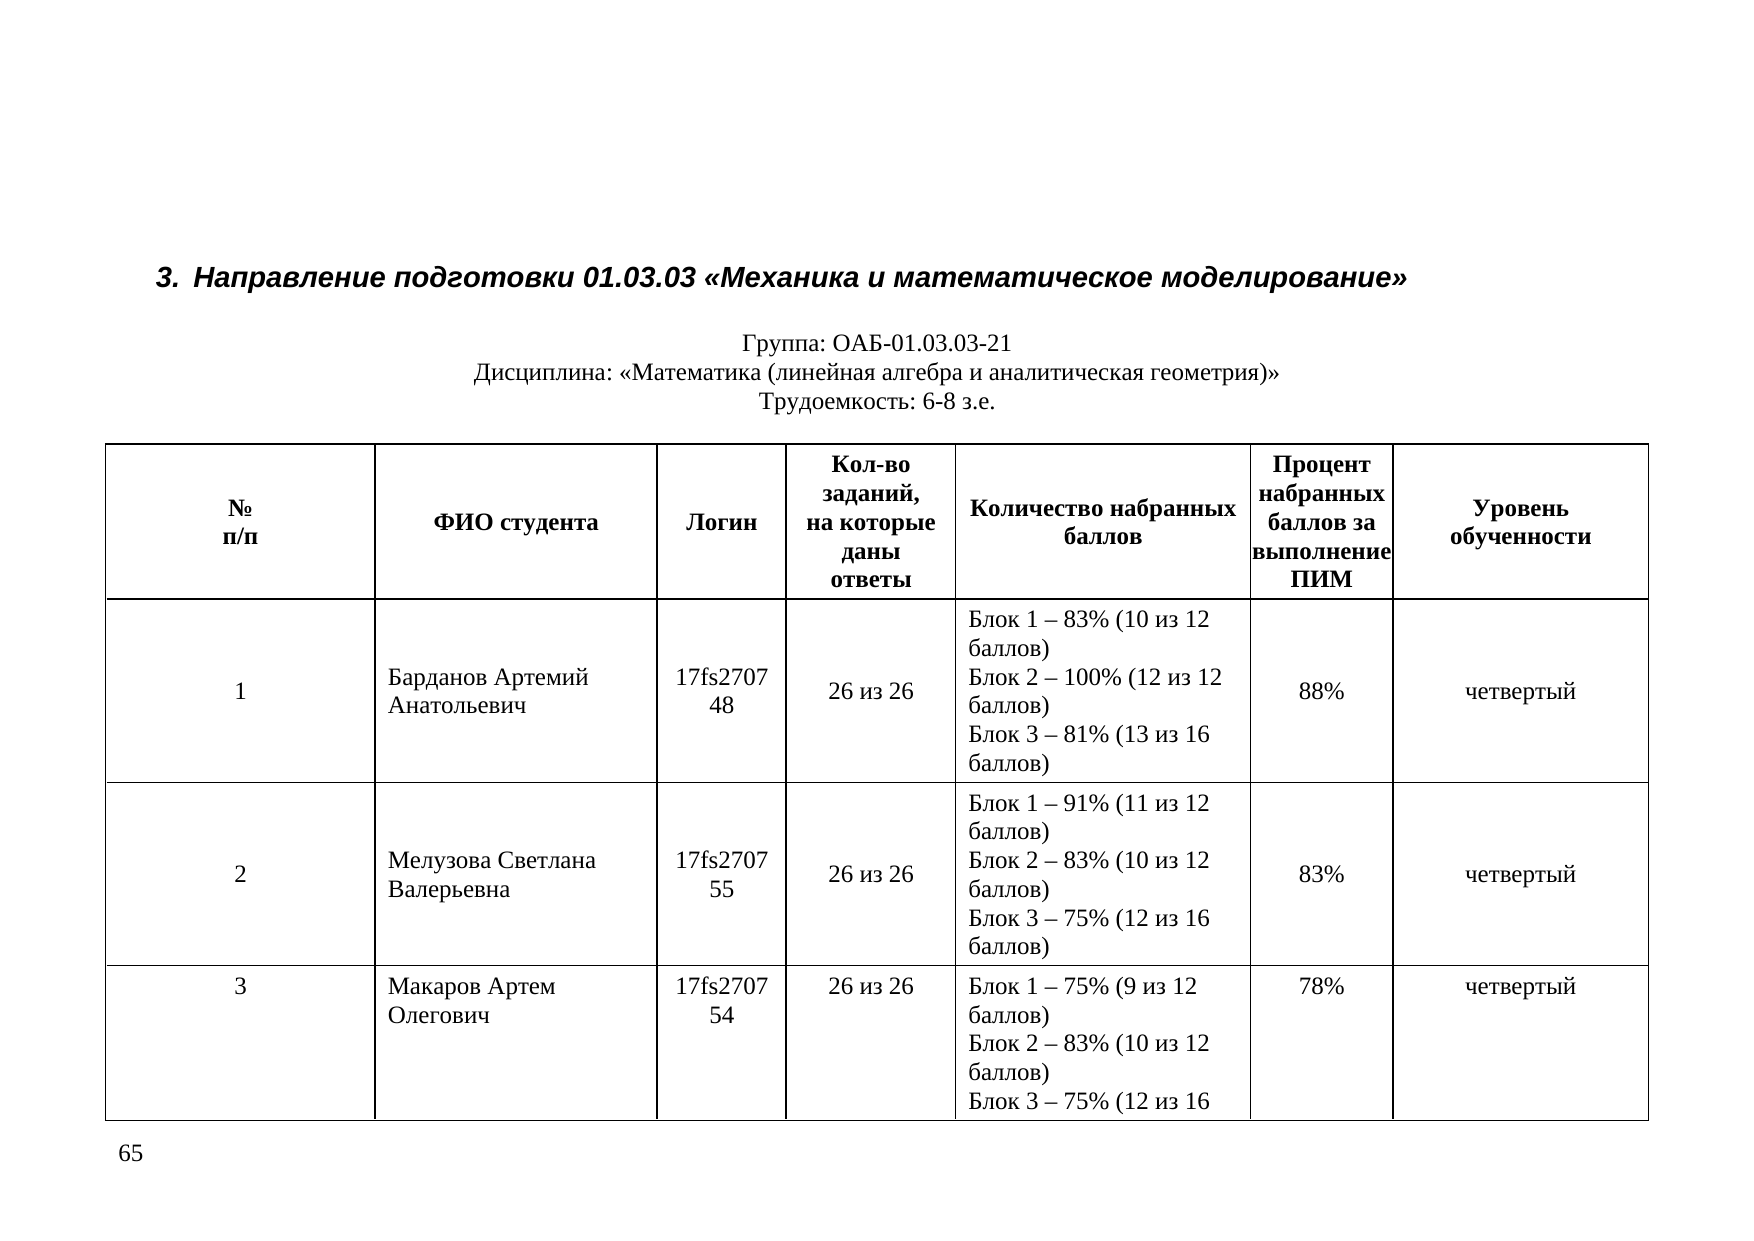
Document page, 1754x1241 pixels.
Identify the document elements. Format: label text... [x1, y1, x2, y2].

subtitle Направление подготовки 01.03.03 «Механика и математическое моделирование» [156, 260, 1636, 293]
table_cell четвертый [1394, 600, 1648, 781]
table_cell 26 из 26 [787, 783, 955, 965]
table_cell 78% [1251, 966, 1392, 1119]
table_header Логин [658, 445, 785, 598]
text Дисциплина: «Математика (линейная алгебра и аналитическая геометрия)» [118, 357, 1636, 386]
table_cell 88% [1251, 600, 1392, 781]
table_cell Блок 1 – 91% (11 из 12 баллов) Блок 2 – 83% (10 из 12 баллов) Блок 3 – 75% (12 из 16 баллов) [956, 783, 1250, 965]
table_cell Макаров Артем Олегович [376, 966, 656, 1119]
table_cell 26 из 26 [787, 966, 955, 1119]
table_cell 17fs270755 [658, 783, 785, 965]
table_cell Блок 1 – 83% (10 из 12 баллов) Блок 2 – 100% (12 из 12 баллов) Блок 3 – 81% (13 из 16 баллов) [956, 600, 1250, 781]
table_cell 3 [106, 966, 374, 1119]
table_cell четвертый [1394, 783, 1648, 965]
table_cell 1 [106, 599, 374, 781]
table_cell 26 из 26 [787, 600, 955, 781]
table_header № п/п [106, 445, 374, 598]
table_cell 17fs270754 [658, 966, 785, 1119]
table_cell 83% [1251, 783, 1392, 965]
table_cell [956, 966, 1250, 1119]
table_header Процент набранных баллов за выполнение ПИМ [1251, 445, 1392, 598]
text Группа: ОАБ-01.03.03-21 [118, 328, 1636, 357]
table_cell 17fs270748 [658, 600, 785, 781]
text Трудоемкость: 6-8 з.е. [118, 386, 1636, 414]
table_cell Барданов Артемий Анатольевич [376, 600, 656, 781]
table_cell 2 [106, 783, 374, 965]
table_cell Мелузова Светлана Валерьевна [376, 783, 656, 965]
table_cell четвертый [1394, 966, 1648, 1119]
table_header Уровень обученности [1394, 445, 1648, 598]
table_header ФИО студента [376, 445, 656, 598]
table_header Кол-во заданий, на которые даны ответы [787, 445, 955, 598]
table_header Количество набранных баллов [956, 445, 1250, 598]
